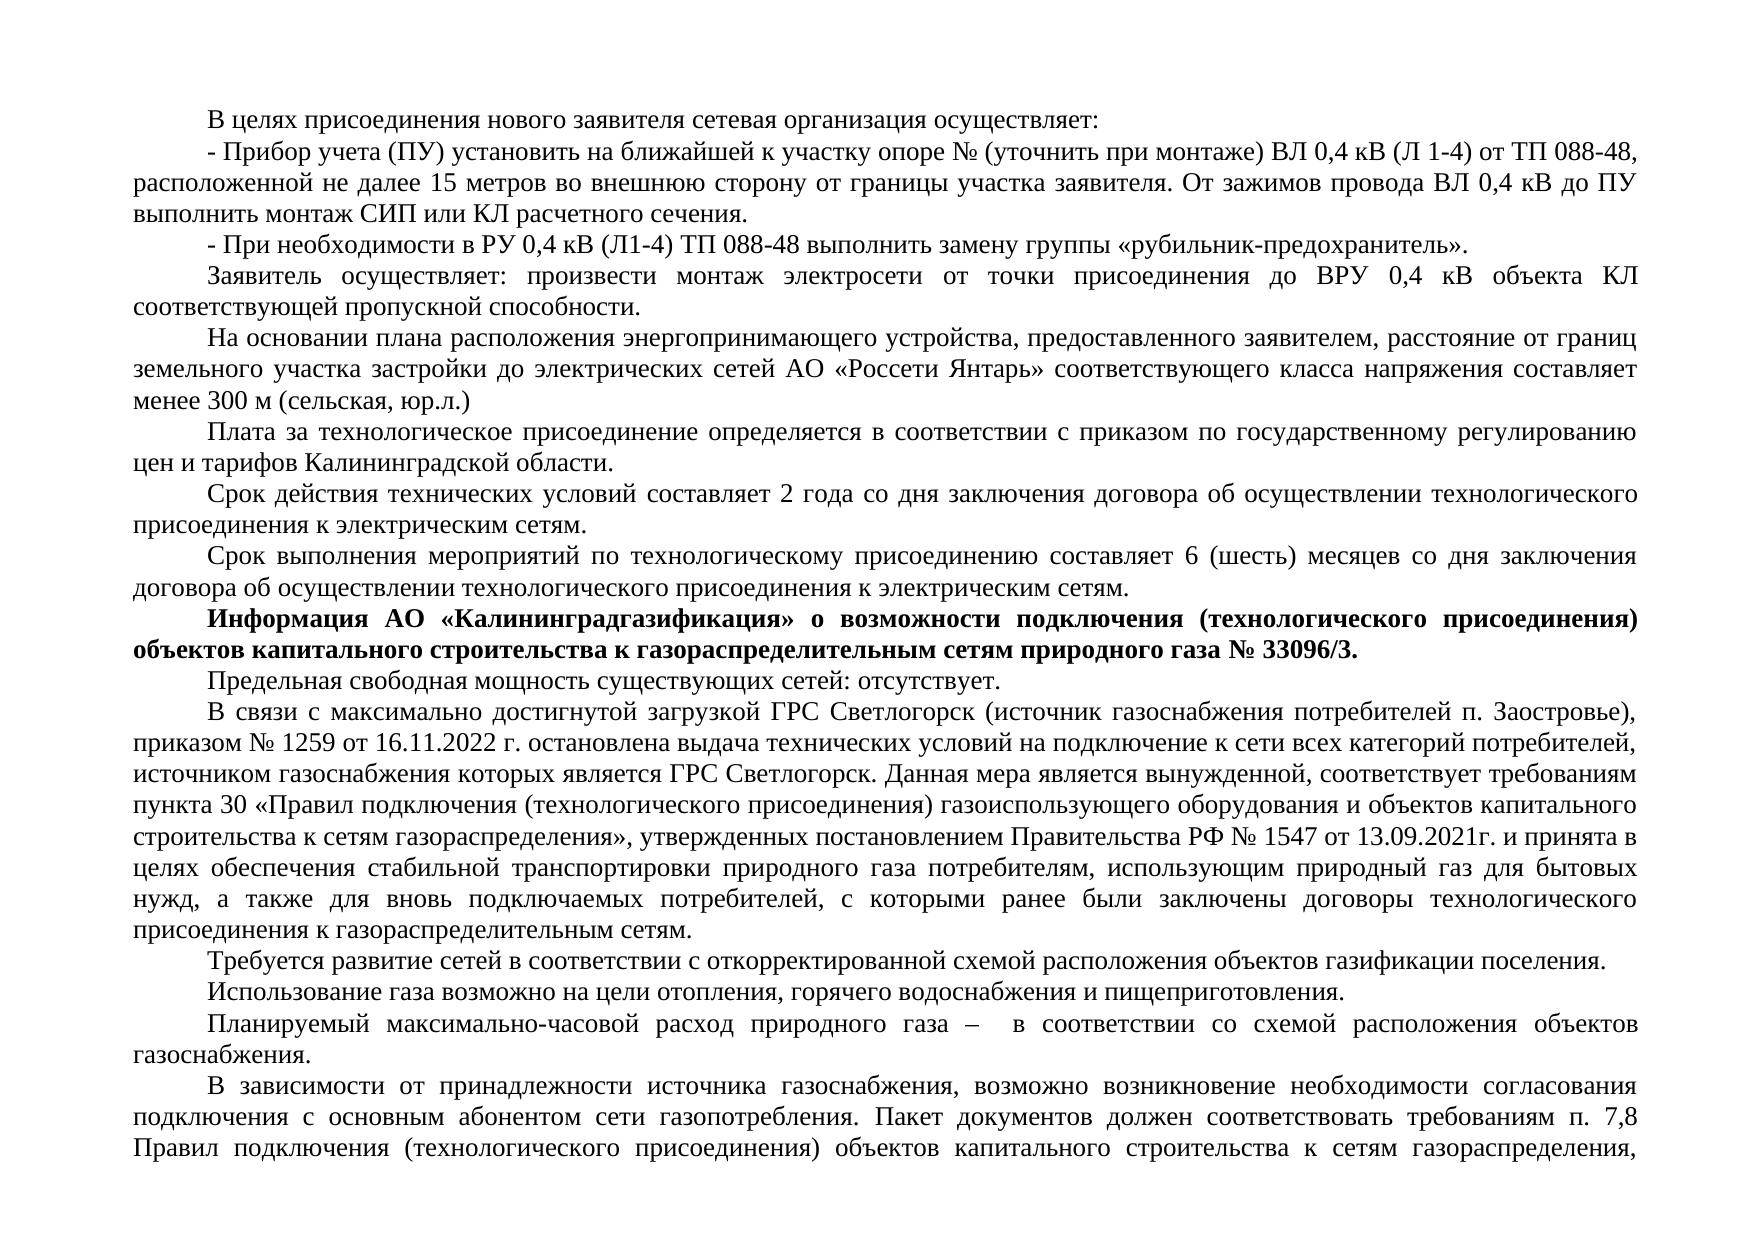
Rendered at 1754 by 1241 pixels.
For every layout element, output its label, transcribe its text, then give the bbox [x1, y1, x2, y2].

text Плата за технологическое присоединение определяется в соответствии с приказом по государственному регулированию цен и тарифов Калининградской области. [133, 415, 1639, 477]
text В целях присоединения нового заявителя сетевая организация осуществляет: [133, 103, 1639, 134]
text В связи с максимально достигнутой загрузкой ГРС Светлогорск (источник газоснабжения потребителей п. Заостровье), приказом № 1259 от 16.11.2022 г. остановлена выдача технических условий на подключение к сети всех категорий потребителей, источником газоснабжения которых является ГРС Светлогорск. Данная мера является вынужденной, соответствует требованиям пункта 30 «Правил подключения (технологического присоединения) газоиспользующего оборудования и объектов капитального строительства к сетям газораспределения», утвержденных постановлением Правительства РФ № 1547 от 13.09.2021г. и принята в целях обеспечения стабильной транспортировки природного газа потребителям, использующим природный газ для бытовых нужд, а также для вновь подключаемых потребителей, с которыми ранее были заключены договоры технологического присоединения к газораспределительным сетям. [133, 695, 1639, 944]
text Информация АО «Калининградгазификация» о возможности подключения (технологического присоединения) объектов капитального строительства к газораспределительным сетям природного газа № 33096/3. [133, 602, 1639, 664]
text Требуется развитие сетей в соответствии с откорректированной схемой расположения объектов газификации поселения. [133, 944, 1639, 976]
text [133, 1069, 1639, 1162]
text - Прибор учета (ПУ) установить на ближайшей к участку опоре № (уточнить при монтаже) ВЛ 0,4 кВ (Л 1-4) от ТП 088-48, расположенной не далее 15 метров во внешнюю сторону от границы участка заявителя. От зажимов провода ВЛ 0,4 кВ до ПУ выполнить монтаж СИП или КЛ расчетного сечения. [133, 134, 1639, 228]
text - При необходимости в РУ 0,4 кВ (Л1-4) ТП 088-48 выполнить замену группы «рубильник-предохранитель». [133, 228, 1639, 259]
text Заявитель осуществляет: произвести монтаж электросети от точки присоединения до ВРУ 0,4 кВ объекта КЛ соответствующей пропускной способности. [133, 259, 1639, 321]
text Планируемый максимально-часовой расход природного газа – в соответствии со схемой расположения объектов газоснабжения. [133, 1007, 1639, 1069]
text Использование газа возможно на цели отопления, горячего водоснабжения и пищеприготовления. [133, 976, 1639, 1007]
text Срок действия технических условий составляет 2 года со дня заключения договора об осуществлении технологического присоединения к электрическим сетям. [133, 477, 1639, 539]
text Предельная свободная мощность существующих сетей: отсутствует. [133, 664, 1639, 695]
text На основании плана расположения энергопринимающего устройства, предоставленного заявителем, расстояние от границ земельного участка застройки до электрических сетей АО «Россети Янтарь» соответствующего класса напряжения составляет менее 300 м (сельская, юр.л.) [133, 321, 1639, 415]
text Срок выполнения мероприятий по технологическому присоединению составляет 6 (шесть) месяцев со дня заключения договора об осуществлении технологического присоединения к электрическим сетям. [133, 539, 1639, 602]
